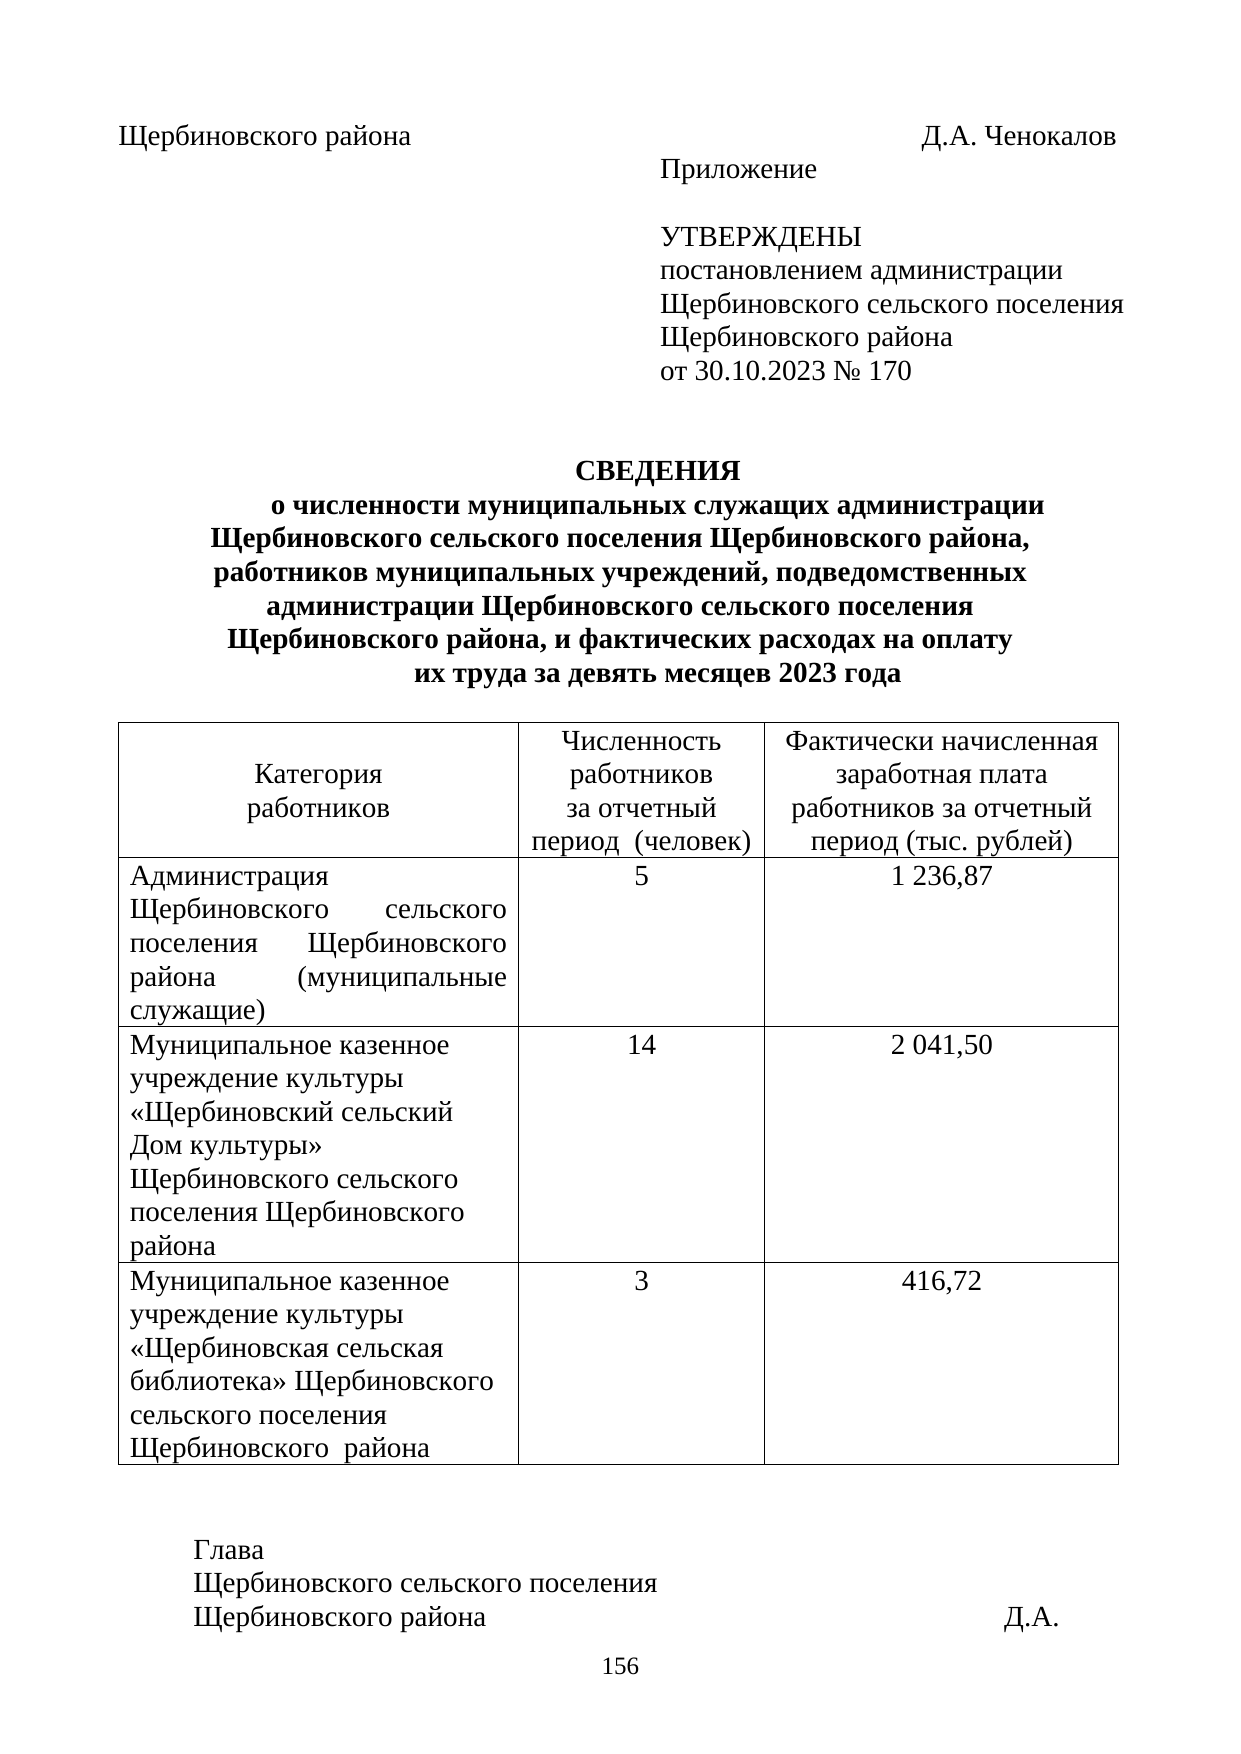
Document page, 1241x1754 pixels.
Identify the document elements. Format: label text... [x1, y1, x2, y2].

text Глава [118, 1532, 1128, 1566]
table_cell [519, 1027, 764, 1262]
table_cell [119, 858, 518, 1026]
text их труда за девять месяцев 2023 года [177, 655, 1063, 688]
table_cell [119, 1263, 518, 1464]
text Щербиновского района Д.А. Ченокалов [118, 118, 1122, 152]
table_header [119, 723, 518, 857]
text о численности муниципальных служащих администрации Щербиновского сельского поселения Щербиновского района, работников муниципальных учреждений, подведомственных администрации Щербиновского сельского поселения Щербиновского района, и фактических расходах на оплату [177, 487, 1063, 655]
text Сведения [177, 453, 1063, 487]
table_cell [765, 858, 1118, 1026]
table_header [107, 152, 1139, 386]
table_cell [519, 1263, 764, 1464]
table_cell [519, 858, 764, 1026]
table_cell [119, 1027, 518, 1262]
text Щербиновского сельского поселения [118, 1566, 1128, 1599]
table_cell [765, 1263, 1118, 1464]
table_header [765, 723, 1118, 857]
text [118, 1599, 1128, 1633]
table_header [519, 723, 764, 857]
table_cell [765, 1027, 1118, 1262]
